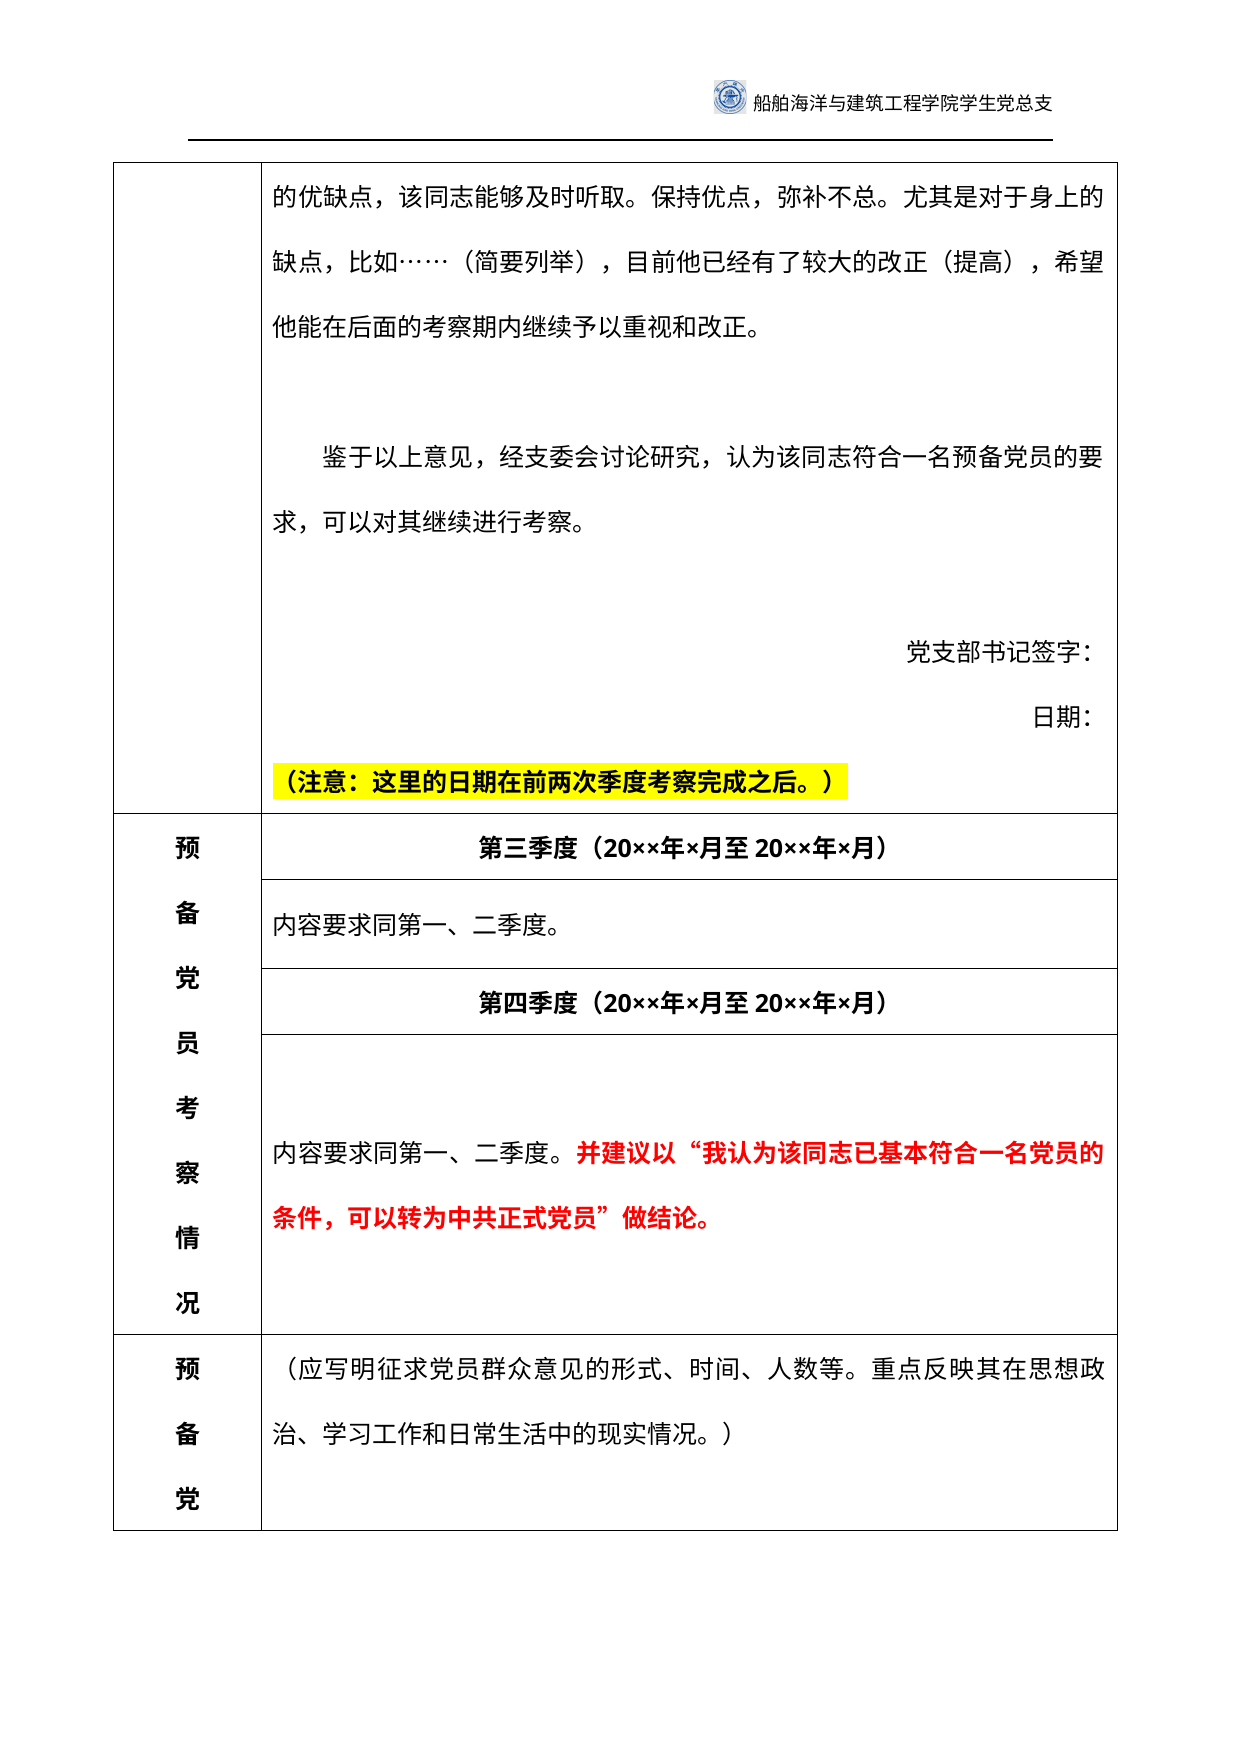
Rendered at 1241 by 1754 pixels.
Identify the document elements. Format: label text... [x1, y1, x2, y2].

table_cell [262, 163, 1117, 813]
table_cell 内容要求同第一、二季度。 [262, 880, 1117, 968]
table_cell 第三季度（20××年×月至20××年×月） [262, 814, 1117, 879]
table_cell 第四季度（20××年×月至20××年×月） [262, 969, 1117, 1034]
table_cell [114, 1335, 261, 1530]
picture [713, 80, 747, 114]
table_cell 预 备 党 员 考 察 情 况 [114, 814, 261, 1334]
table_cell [262, 1335, 1117, 1530]
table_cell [114, 163, 261, 813]
table_cell 内容要求同第一、二季度。并建议以“我认为该同志已基本符合一名党员的条件，可以转为中共正式党员”做结论。 [262, 1035, 1117, 1334]
